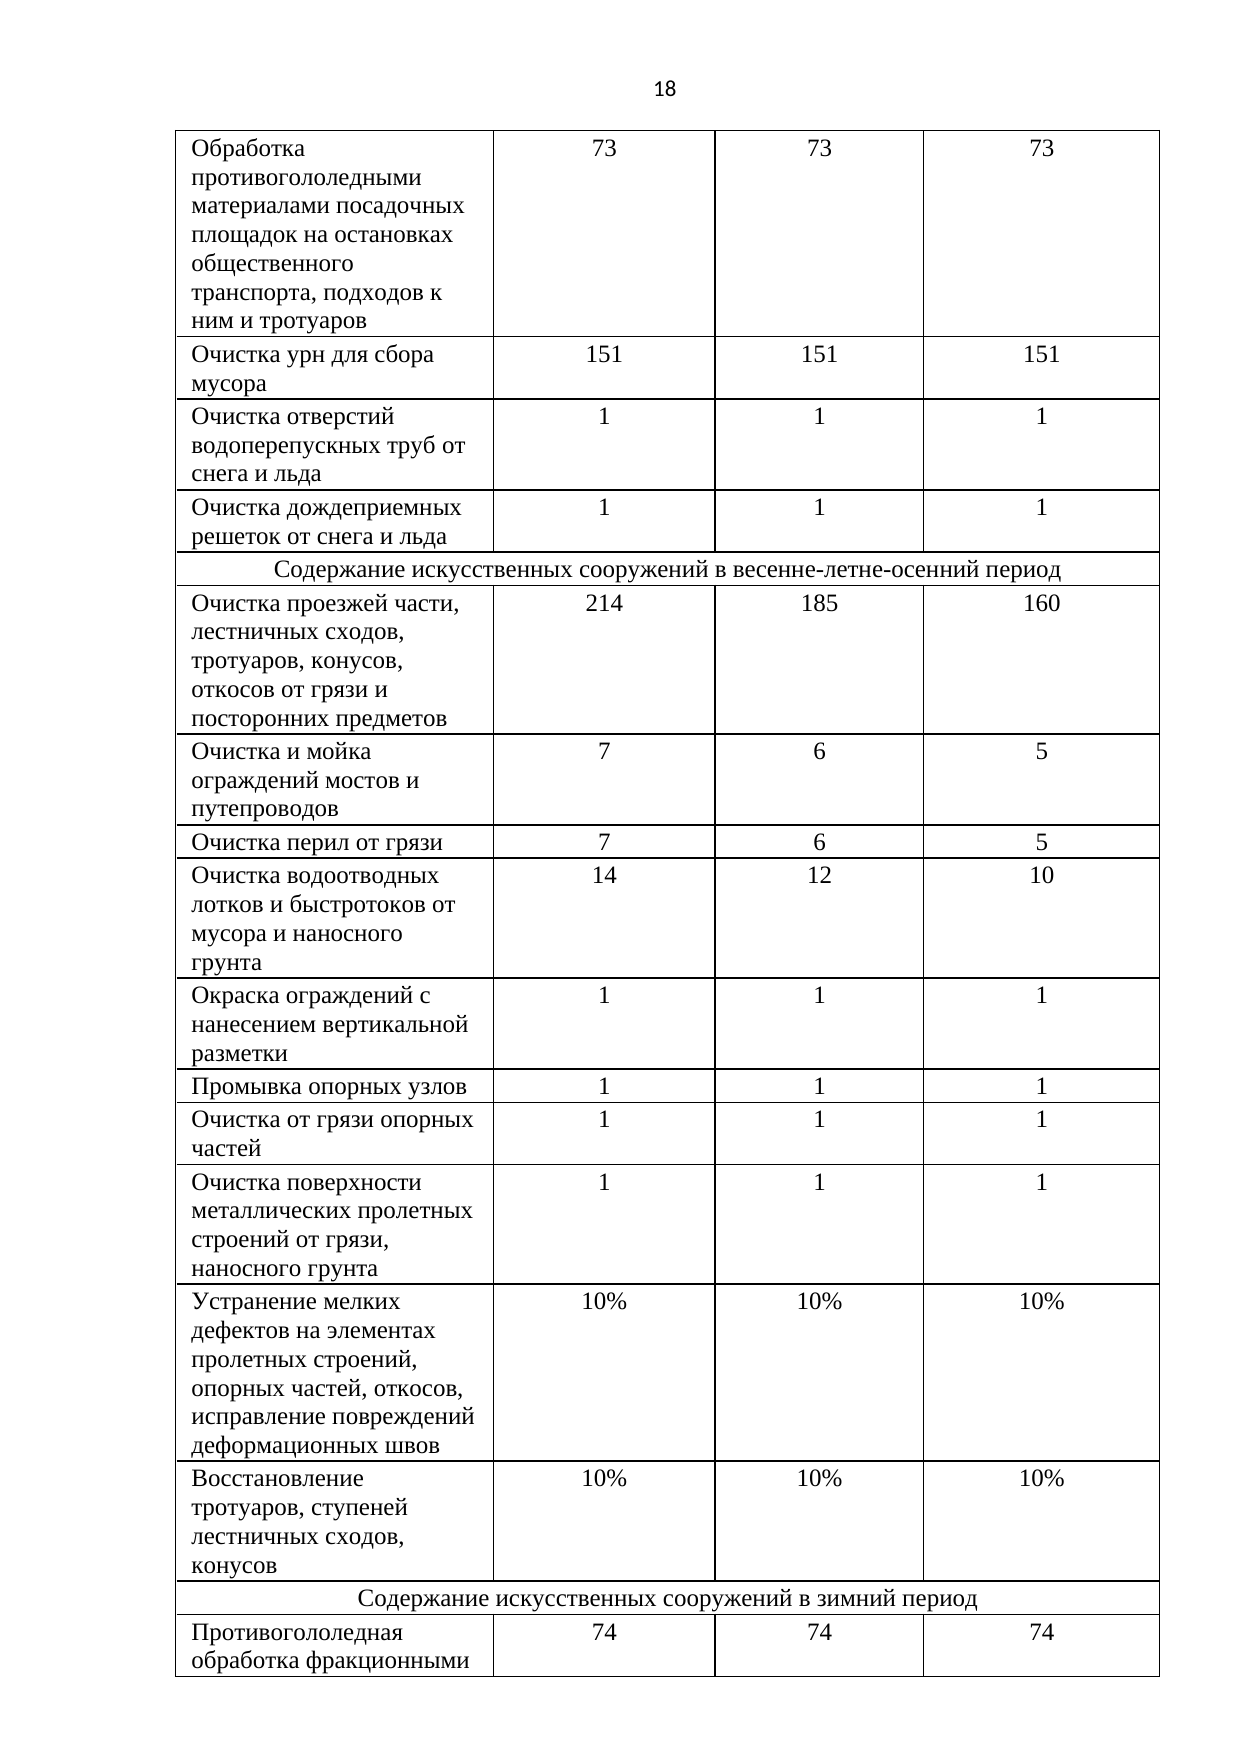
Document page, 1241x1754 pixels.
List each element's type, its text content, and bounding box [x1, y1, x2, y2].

table_cell 10% [924, 1285, 1159, 1460]
table_cell 1 [494, 1165, 714, 1283]
table_cell 1 [924, 1070, 1159, 1101]
table_cell Очистка дождеприемных решеток от снега и льда [176, 490, 493, 551]
table_cell Очистка водоотводных лотков и быстротоков от мусора и наносного грунта [176, 858, 493, 977]
table_cell 1 [716, 1165, 923, 1283]
table_cell 73 [716, 131, 923, 336]
table_cell 1 [494, 1070, 714, 1101]
table_cell 214 [494, 586, 714, 733]
table_cell 1 [494, 979, 714, 1068]
table_cell 1 [716, 1070, 923, 1101]
table_cell 151 [924, 337, 1159, 398]
table_cell 74 [716, 1615, 923, 1676]
table_cell Устранение мелких дефектов на элементах пролетных строений, опорных частей, откосов, исправление повреждений деформационных швов [176, 1284, 493, 1460]
table_cell 73 [494, 131, 714, 336]
table_cell 7 [494, 735, 714, 824]
table_cell 10% [494, 1462, 714, 1580]
table_cell Очистка отверстий водоперепускных труб от снега и льда [176, 399, 493, 489]
table_cell 1 [716, 1103, 923, 1163]
table_cell Восстановление тротуаров, ступеней лестничных сходов, конусов [176, 1461, 493, 1580]
table_cell 6 [716, 735, 923, 824]
table_cell 10% [716, 1462, 923, 1580]
table_cell 74 [494, 1615, 714, 1676]
table_cell Окраска ограждений с нанесением вертикальной разметки [176, 978, 493, 1068]
table_cell Содержание искусственных сооружений в зимний период [176, 1581, 1159, 1613]
table_cell 10% [494, 1285, 714, 1460]
table_cell 1 [494, 1103, 714, 1163]
table_cell 5 [924, 826, 1159, 857]
table_cell Очистка от грязи опорных частей [176, 1103, 493, 1163]
table_cell 74 [924, 1615, 1159, 1676]
table_cell 10% [716, 1285, 923, 1460]
table_cell 1 [924, 1165, 1159, 1283]
table_cell 185 [716, 586, 923, 733]
table_cell Обработка противогололедными материалами посадочных площадок на остановках общественного транспорта, подходов к ним и тротуаров [176, 131, 493, 336]
table_cell 14 [494, 859, 714, 977]
table_cell Промывка опорных узлов [176, 1069, 493, 1101]
table_cell Очистка перил от грязи [176, 825, 493, 857]
table_cell 10% [924, 1462, 1159, 1580]
table_cell 73 [924, 131, 1159, 336]
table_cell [176, 1615, 493, 1676]
table_cell 1 [924, 979, 1159, 1068]
table_cell Очистка поверхности металлических пролетных строений от грязи, наносного грунта [176, 1165, 493, 1283]
table_cell Очистка проезжей части, лестничных сходов, тротуаров, конусов, откосов от грязи и посторонних предметов [176, 586, 493, 733]
table_cell 1 [716, 979, 923, 1068]
table_cell 1 [716, 491, 923, 551]
table_cell 1 [494, 491, 714, 551]
table_cell Очистка и мойка ограждений мостов и путепроводов [176, 734, 493, 824]
table_cell Содержание искусственных сооружений в весенне-летне-осенний период [176, 552, 1159, 584]
table_cell 151 [716, 337, 923, 398]
table_cell 7 [494, 826, 714, 857]
table_cell 5 [924, 735, 1159, 824]
table_cell 10 [924, 859, 1159, 977]
table_cell 151 [494, 337, 714, 398]
table_cell 1 [924, 400, 1159, 489]
table_cell 12 [716, 859, 923, 977]
table_cell 1 [924, 1103, 1159, 1163]
table_cell 160 [924, 586, 1159, 733]
table_cell 1 [716, 400, 923, 489]
table_cell 1 [924, 491, 1159, 551]
table_cell 6 [716, 826, 923, 857]
table_cell Очистка урн для сбора мусора [176, 337, 493, 398]
table_cell 1 [494, 400, 714, 489]
